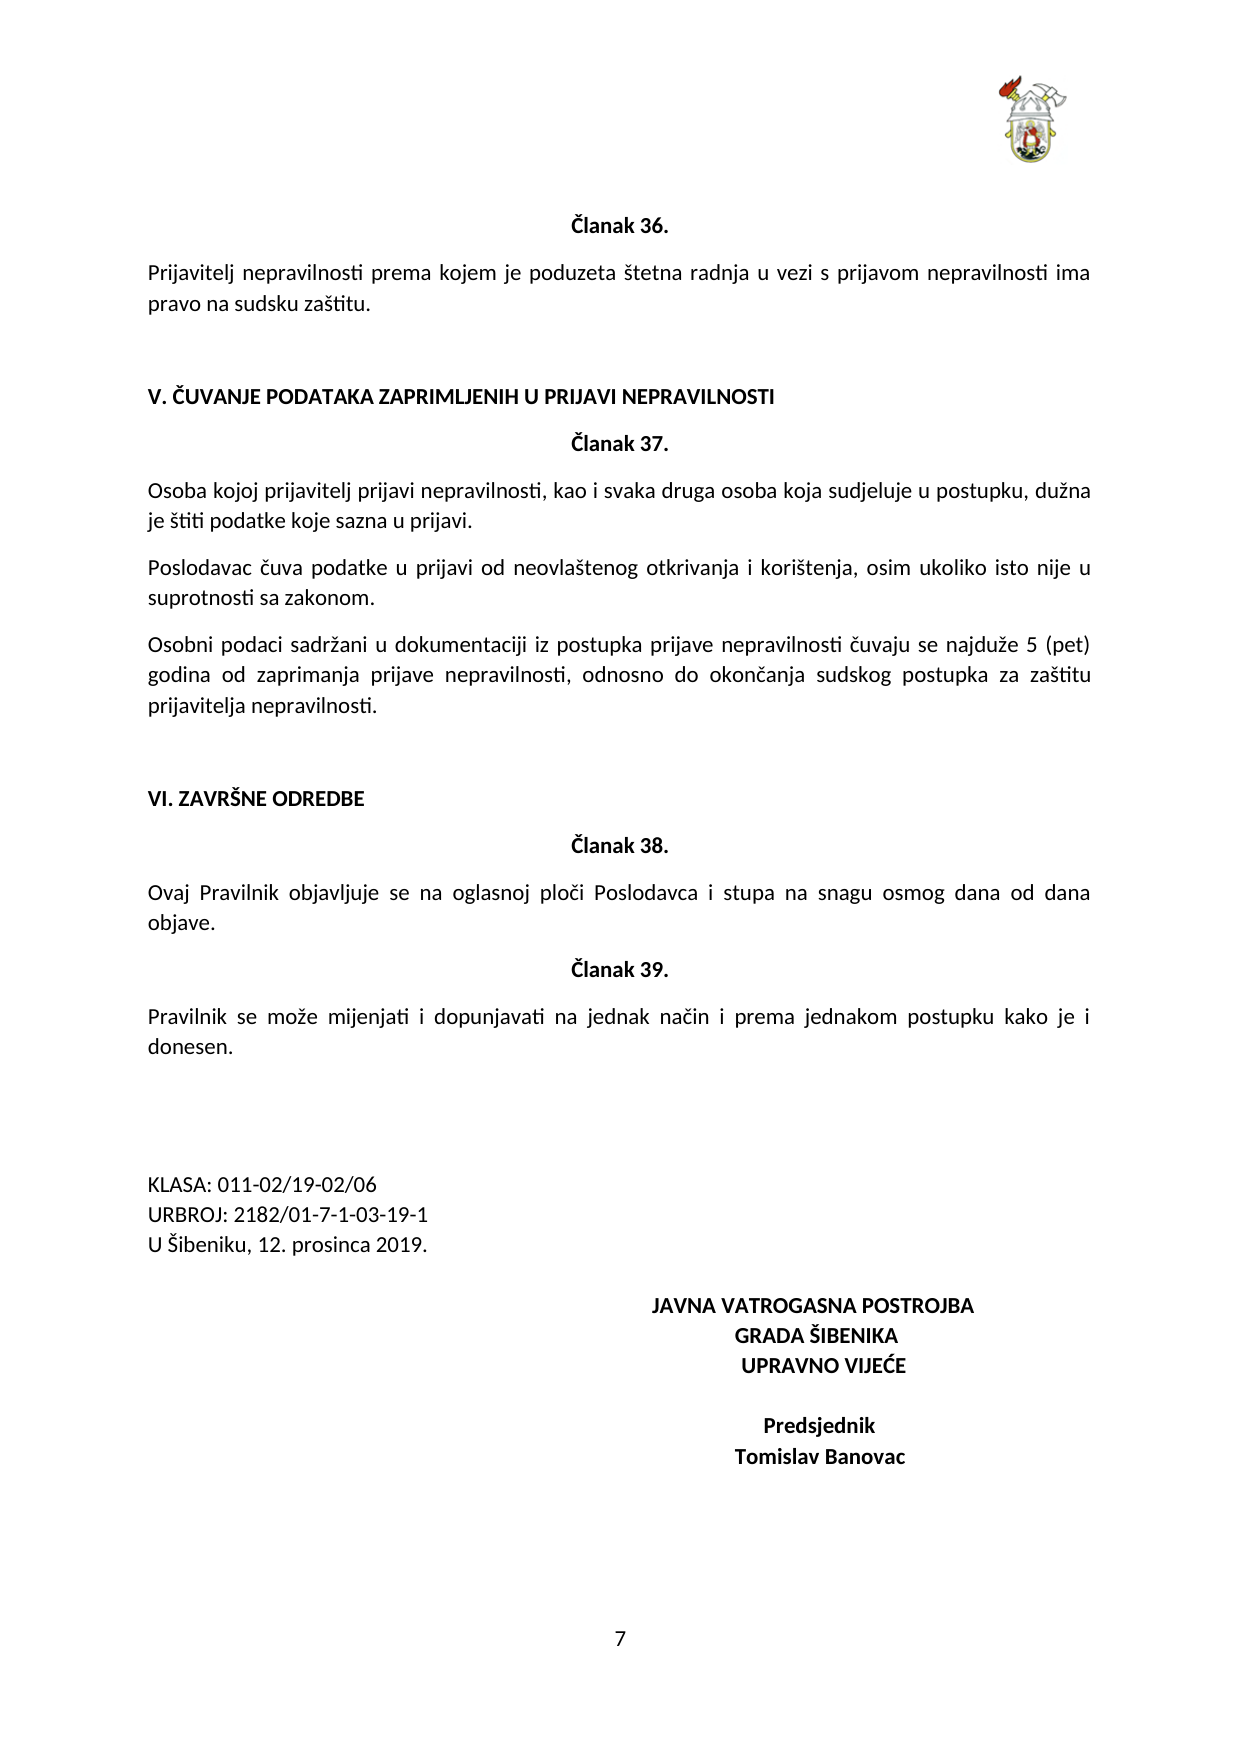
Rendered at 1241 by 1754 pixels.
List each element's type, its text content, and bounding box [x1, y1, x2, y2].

text Članak 36. [148, 212, 1093, 240]
text Osobni podaci sadržani u dokumentaciji iz postupka prijave nepravilnosti čuvaju se najduže 5 (pet) godina od zaprimanja prijave nepravilnosti, odnosno do okončanja sudskog postupka za zaštitu prijavitelja nepravilnosti. [148, 630, 1093, 719]
text UPRAVNO VIJEĆE [148, 1351, 1093, 1379]
text Predsjednik [148, 1412, 1093, 1440]
text Tomislav Banovac [148, 1442, 1093, 1470]
text V. ČUVANJE PODATAKA ZAPRIMLJENIH U PRIJAVI NEPRAVILNOSTI [148, 382, 1093, 411]
text VI. ZAVRŠNE ODREDBE [148, 784, 1093, 813]
text Članak 39. [148, 955, 1093, 983]
text GRADA ŠIBENIKA [148, 1321, 1093, 1349]
text Članak 37. [148, 429, 1093, 457]
text KLASA: 011-02/19-02/06 [148, 1170, 1093, 1198]
text JAVNA VATROGASNA POSTROJBA [148, 1291, 1093, 1319]
text Ovaj Pravilnik objavljuje se na oglasnoj ploči Poslodavca i stupa na snagu osmog dana od dana objave. [148, 878, 1093, 937]
text U Šibeniku, 12. prosinca 2019. [148, 1230, 1093, 1258]
text Prijavitelj nepravilnosti prema kojem je poduzeta štetna radnja u vezi s prijavom nepravilnosti ima pravo na sudsku zaštitu. [148, 258, 1093, 317]
text Članak 38. [148, 831, 1093, 859]
picture [996, 73, 1068, 165]
text URBROJ: 2182/01-7-1-03-19-1 [148, 1200, 1093, 1228]
text Poslodavac čuva podatke u prijavi od neovlaštenog otkrivanja i korištenja, osim ukoliko isto nije u suprotnosti sa zakonom. [148, 553, 1093, 612]
text Osoba kojoj prijavitelj prijavi nepravilnosti, kao i svaka druga osoba koja sudjeluje u postupku, dužna je štiti podatke koje sazna u prijavi. [148, 476, 1093, 534]
text Pravilnik se može mijenjati i dopunjavati na jednak način i prema jednakom postupku kako je i donesen. [148, 1002, 1093, 1061]
